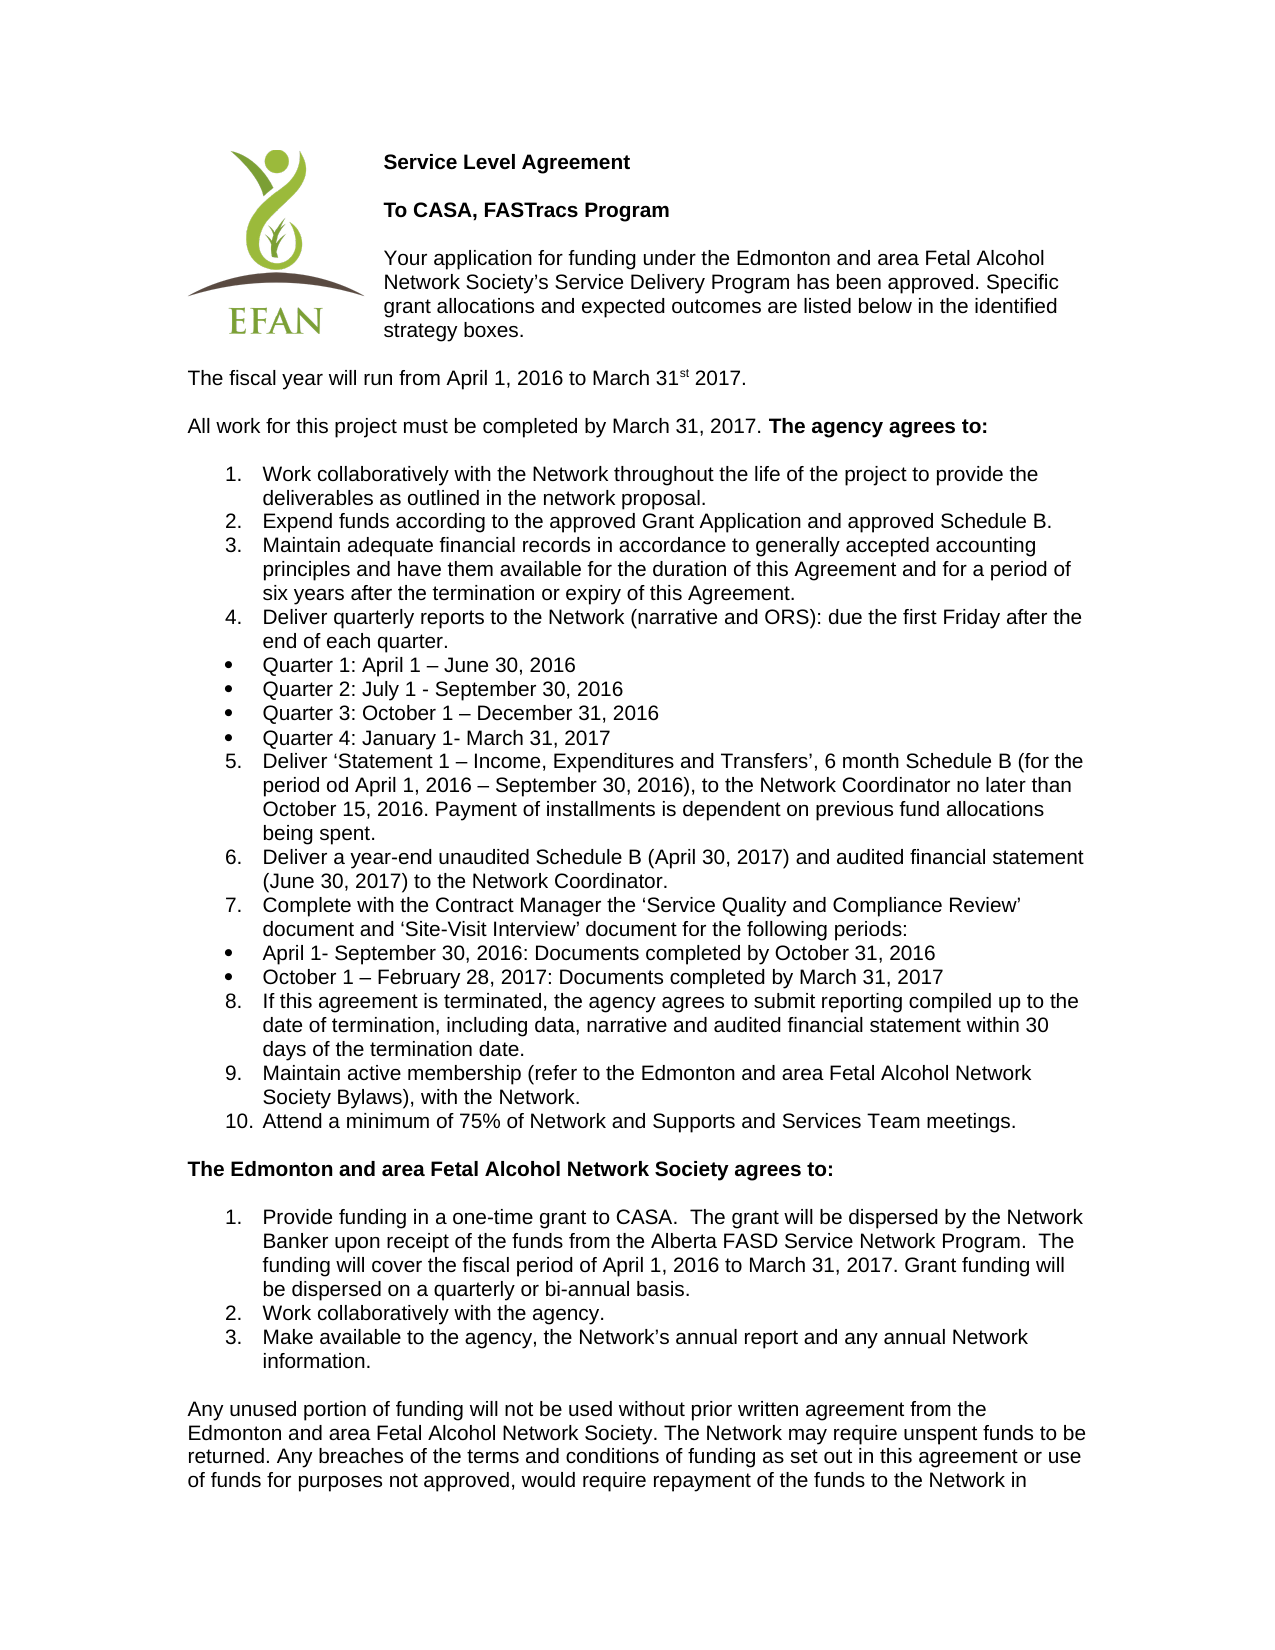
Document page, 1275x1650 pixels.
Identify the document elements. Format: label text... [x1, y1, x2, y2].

text To CASA, FASTracs Program [365, 198, 1087, 222]
list October 1 – February 28, 2017: Documents completed by March 31, 2017 [225, 965, 1087, 989]
list Quarter 4: January 1- March 31, 2017 [225, 725, 1087, 749]
list If this agreement is terminated, the agency agrees to submit reporting compiled up to the date of termination, including data, narrative and audited financial statement within 30 days of the termination date. [225, 989, 1087, 1061]
list Quarter 2: July 1 - September 30, 2016 [225, 677, 1087, 701]
text Your application for funding under the Edmonton and area Fetal Alcohol Network Society’s Service Delivery Program has been approved. Specific grant allocations and expected outcomes are listed below in the identified strategy boxes. [187, 246, 1087, 342]
list Deliver ‘Statement 1 – Income, Expenditures and Transfers’, 6 month Schedule B (for the period od April 1, 2016 – September 30, 2016), to the Network Coordinator no later than October 15, 2016. Payment of installments is dependent on previous fund allocations being spent. [225, 749, 1087, 845]
text The Edmonton and area Fetal Alcohol Network Society agrees to: [187, 1157, 1087, 1181]
list Complete with the Contract Manager the ‘Service Quality and Compliance Review’ document and ‘Site-Visit Interview’ document for the following periods: [225, 893, 1087, 941]
list Deliver quarterly reports to the Network (narrative and ORS): due the first Friday after the end of each quarter. [225, 605, 1087, 653]
list Quarter 1: April 1 – June 30, 2016 [225, 653, 1087, 677]
list April 1- September 30, 2016: Documents completed by October 31, 2016 [225, 941, 1087, 965]
list Quarter 3: October 1 – December 31, 2016 [225, 701, 1087, 725]
picture [187, 150, 365, 334]
text Service Level Agreement [365, 150, 1087, 174]
list Deliver a year-end unaudited Schedule B (April 30, 2017) and audited financial statement (June 30, 2017) to the Network Coordinator. [225, 845, 1087, 893]
text All work for this project must be completed by March 31, 2017. The agency agrees to: [187, 413, 1087, 437]
list Provide funding in a one-time grant to CASA. The grant will be dispersed by the Network Banker upon receipt of the funds from the Alberta FASD Service Network Program. The funding will cover the fiscal period of April 1, 2016 to March 31, 2017. Grant funding will be dispersed on a quarterly or bi-annual basis. [225, 1205, 1087, 1301]
list Maintain active membership (refer to the Edmonton and area Fetal Alcohol Network Society Bylaws), with the Network. [225, 1061, 1087, 1109]
list Attend a minimum of 75% of Network and Supports and Services Team meetings. [225, 1109, 1087, 1133]
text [187, 1396, 1087, 1492]
list Work collaboratively with the Network throughout the life of the project to provide the deliverables as outlined in the network proposal. [225, 461, 1087, 509]
list Expend funds according to the approved Grant Application and approved Schedule B. [225, 509, 1087, 533]
list Work collaboratively with the agency. [225, 1301, 1087, 1324]
list Maintain adequate financial records in accordance to generally accepted accounting principles and have them available for the duration of this Agreement and for a period of six years after the termination or expiry of this Agreement. [225, 533, 1087, 605]
text The fiscal year will run from April 1, 2016 to March 31st 2017. [187, 366, 1087, 389]
list Make available to the agency, the Network’s annual report and any annual Network information. [225, 1324, 1087, 1372]
